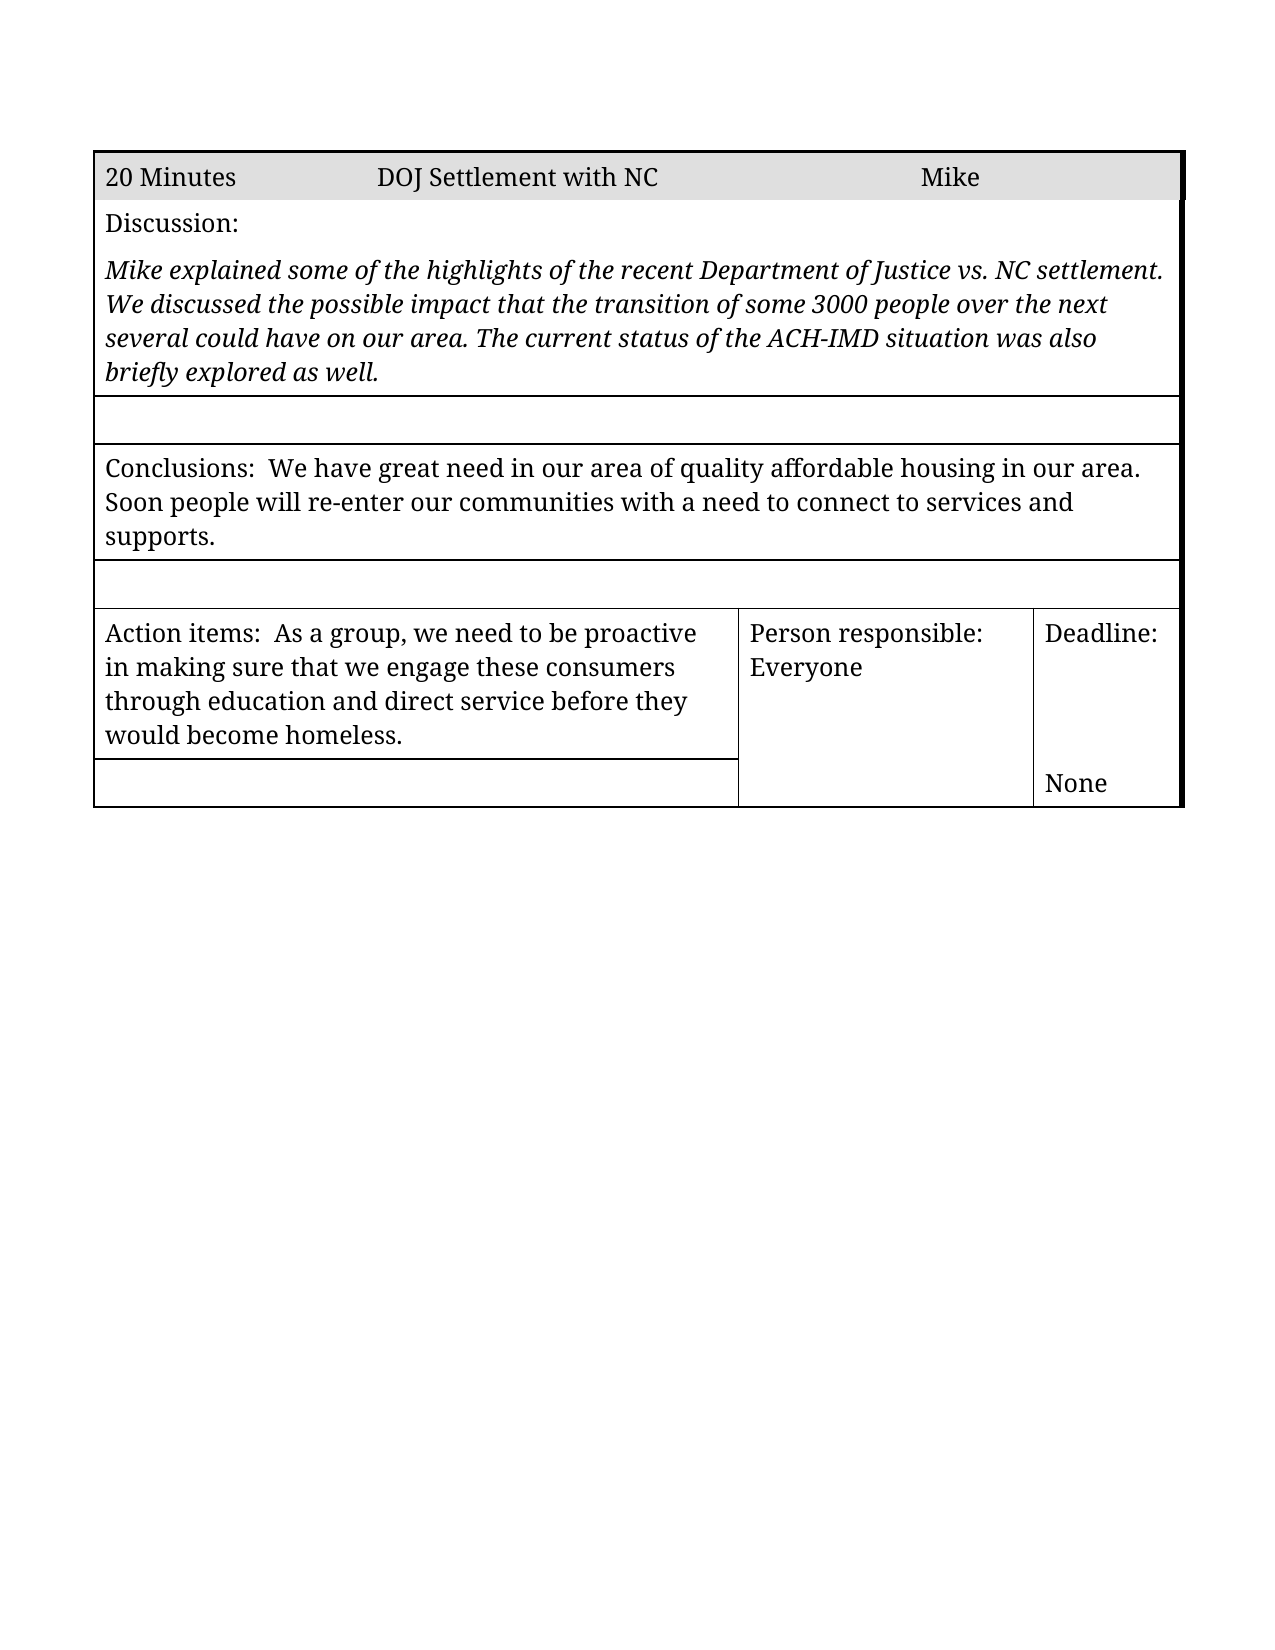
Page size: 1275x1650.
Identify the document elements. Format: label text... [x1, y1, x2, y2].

table_cell Person responsible: Everyone [739, 609, 1033, 758]
table_cell Action items: As a group, we need to be proactive in making sure that we engage these consumers through education and direct service before they would become homeless. [95, 609, 738, 758]
table_header 20 Minutes [95, 153, 366, 200]
table_cell [95, 397, 1179, 443]
table_cell [95, 760, 738, 806]
table_cell Deadline: [1034, 609, 1179, 758]
table_cell Discussion: [95, 200, 1179, 246]
table_header Mike [909, 153, 1180, 200]
table_cell [739, 758, 1033, 806]
table_header DOJ Settlement with NC [366, 153, 909, 200]
table_cell Mike explained some of the highlights of the recent Department of Justice vs. NC settlement. We discussed the possible impact that the transition of some 3000 people over the next several could have on our area. The current status of the ACH-IMD situation was also briefly explored as well. [95, 246, 1179, 395]
table_cell None [1034, 758, 1179, 806]
table_cell Conclusions: We have great need in our area of quality affordable housing in our area. Soon people will re-enter our communities with a need to connect to services and supports. [95, 445, 1179, 559]
table_cell [95, 561, 1179, 607]
